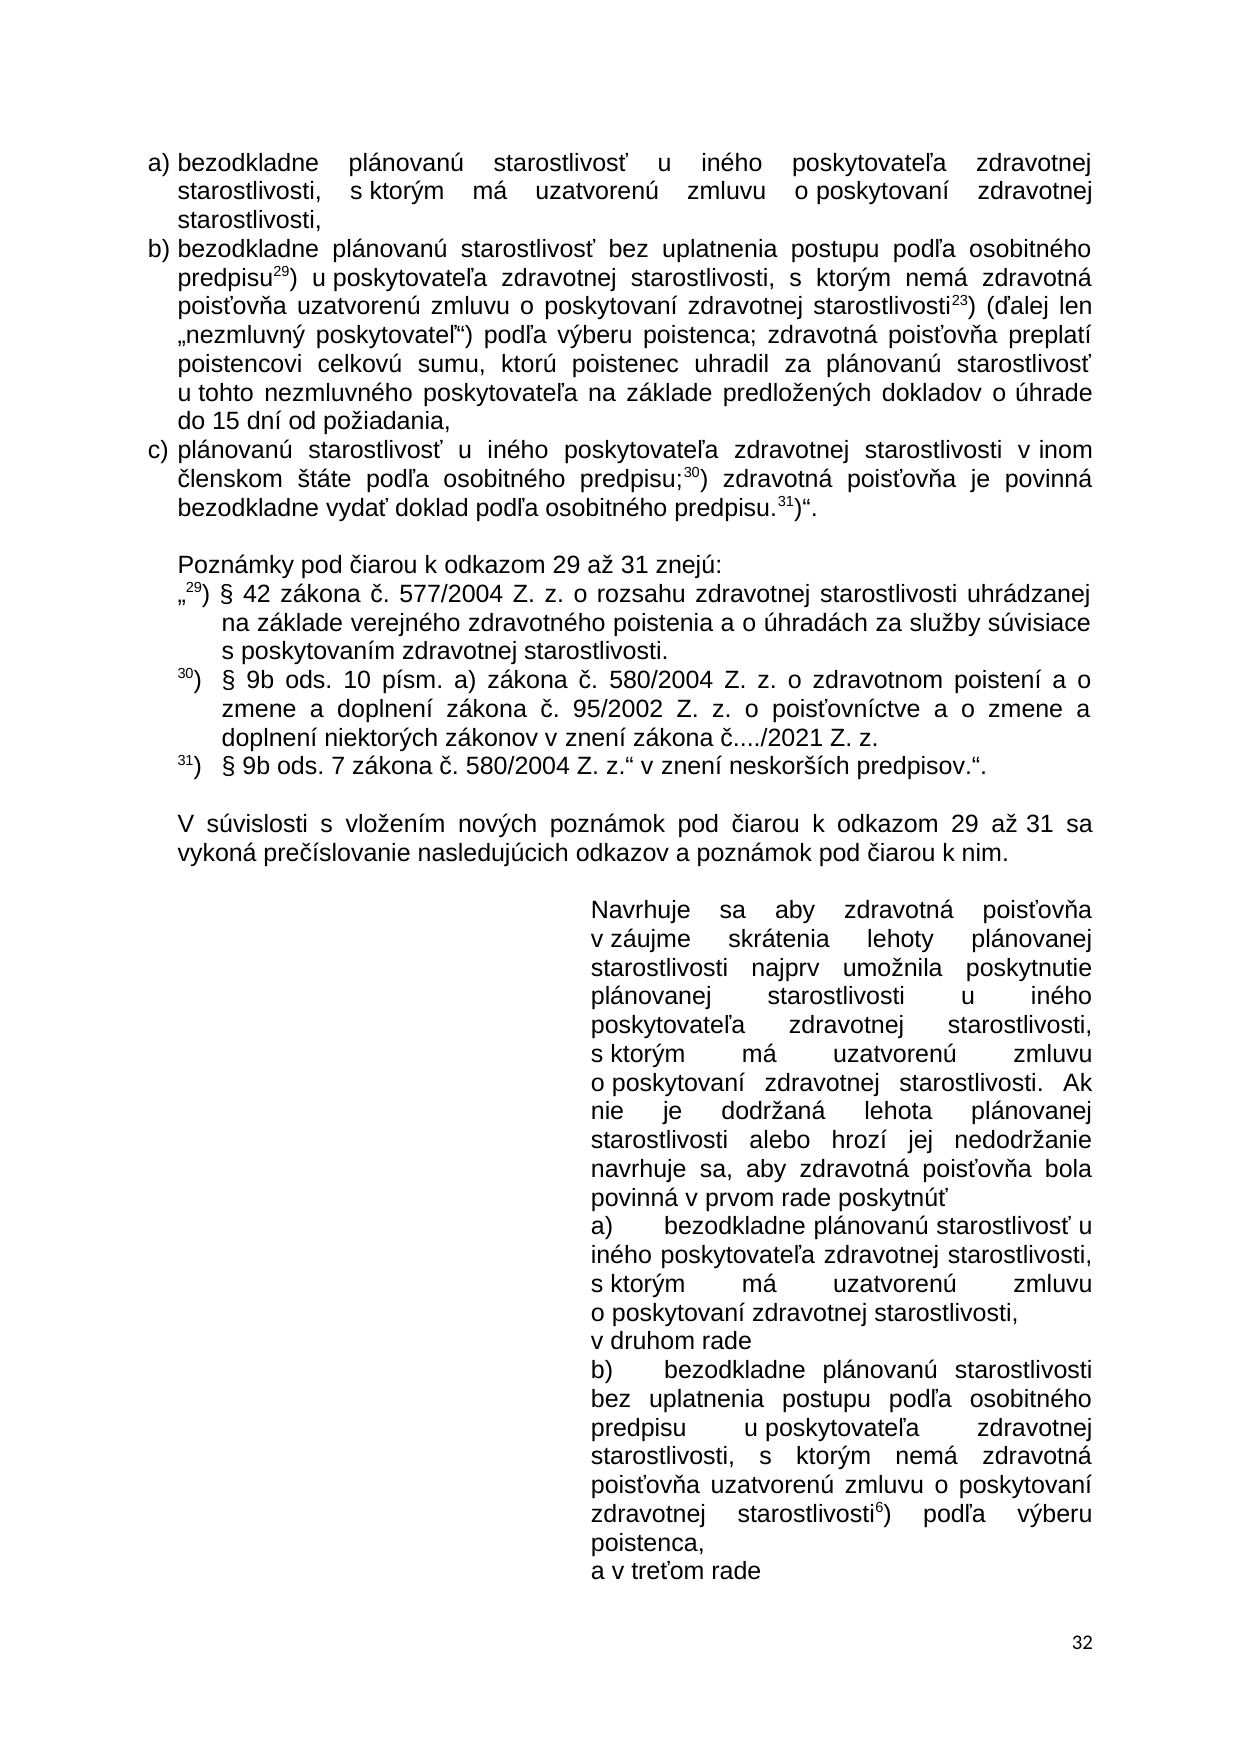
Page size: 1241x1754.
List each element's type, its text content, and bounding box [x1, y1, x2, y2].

text a) bezodkladne plánovanú starostlivosť u iného poskytovateľa zdravotnej starostlivosti, s ktorým má uzatvorenú zmluvu o poskytovaní zdravotnej starostlivosti, [148, 148, 1093, 234]
text b) bezodkladne plánovanú starostlivosti bez uplatnenia postupu podľa osobitného predpisu u poskytovateľa zdravotnej starostlivosti, s ktorým nemá zdravotná poisťovňa uzatvorenú zmluvu o poskytovaní zdravotnej starostlivosti6) podľa výberu poistenca, [591, 1355, 1093, 1556]
text a v treťom rade [591, 1556, 1093, 1585]
text Navrhuje sa aby zdravotná poisťovňa v záujme skrátenia lehoty plánovanej starostlivosti najprv umožnila poskytnutie plánovanej starostlivosti u iného poskytovateľa zdravotnej starostlivosti, s ktorým má uzatvorenú zmluvu o poskytovaní zdravotnej starostlivosti. Ak nie je dodržaná lehota plánovanej starostlivosti alebo hrozí jej nedodržanie navrhuje sa, aby zdravotná poisťovňa bola povinná v prvom rade poskytnúť [591, 895, 1093, 1211]
text a) bezodkladne plánovanú starostlivosť u iného poskytovateľa zdravotnej starostlivosti, s ktorým má uzatvorenú zmluvu o poskytovaní zdravotnej starostlivosti, [591, 1211, 1093, 1326]
list 30) § 9b ods. 10 písm. a) zákona č. 580/2004 Z. z. o zdravotnom poistení a o zmene a doplnení zákona č. 95/2002 Z. z. o poisťovníctve a o zmene a doplnení niektorých zákonov v znení zákona č..../2021 Z. z. [177, 665, 1093, 751]
text b) bezodkladne plánovanú starostlivosť bez uplatnenia postupu podľa osobitného predpisu29) u poskytovateľa zdravotnej starostlivosti, s ktorým nemá zdravotná poisťovňa uzatvorenú zmluvu o poskytovaní zdravotnej starostlivosti23) (ďalej len „nezmluvný poskytovateľ“) podľa výberu poistenca; zdravotná poisťovňa preplatí poistencovi celkovú sumu, ktorú poistenec uhradil za plánovanú starostlivosť u tohto nezmluvného poskytovateľa na základe predložených dokladov o úhrade do 15 dní od požiadania, [148, 234, 1093, 435]
list Poznámky pod čiarou k odkazom 29 až 31 znejú: [177, 550, 1093, 579]
list „29) § 42 zákona č. 577/2004 Z. z. o rozsahu zdravotnej starostlivosti uhrádzanej na základe verejného zdravotného poistenia a o úhradách za služby súvisiace s poskytovaním zdravotnej starostlivosti. [177, 579, 1093, 665]
list 31) § 9b ods. 7 zákona č. 580/2004 Z. z.“ v znení neskorších predpisov.“. [177, 751, 1093, 780]
text v druhom rade [591, 1326, 1093, 1355]
list V súvislosti s vložením nových poznámok pod čiarou k odkazom 29 až 31 sa vykoná prečíslovanie nasledujúcich odkazov a poznámok pod čiarou k nim. [177, 809, 1093, 866]
text c) plánovanú starostlivosť u iného poskytovateľa zdravotnej starostlivosti v inom členskom štáte podľa osobitného predpisu;30) zdravotná poisťovňa je povinná bezodkladne vydať doklad podľa osobitného predpisu.31)“. [148, 435, 1093, 521]
